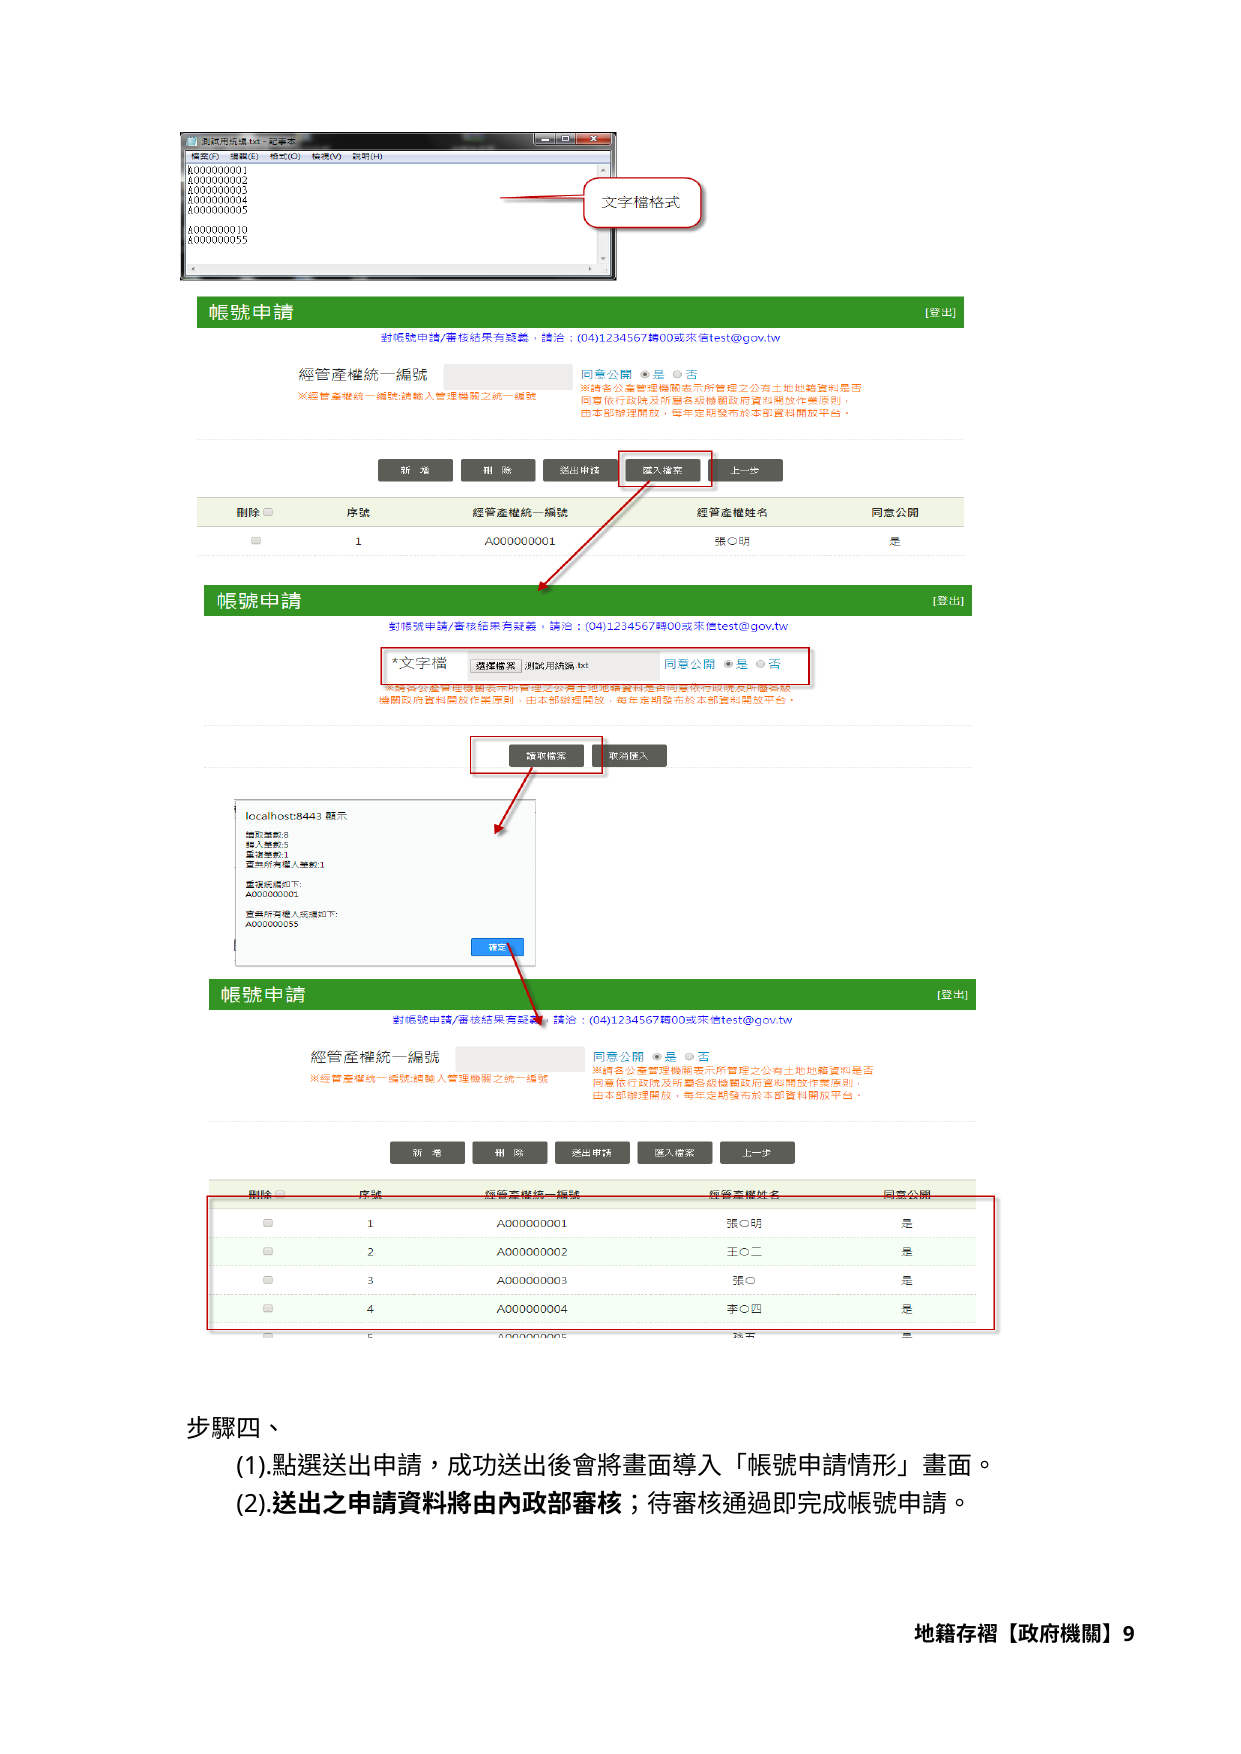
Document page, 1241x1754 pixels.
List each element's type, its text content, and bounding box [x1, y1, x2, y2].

picture [180, 132, 1059, 1379]
text (2).送出之申請資料將由內政部審核；待審核通過即完成帳號申請。 [230, 1483, 1134, 1520]
text 步驟四、 [180, 1408, 1134, 1445]
text (1).點選送出申請，成功送出後會將畫面導入「帳號申請情形」畫面。 [230, 1445, 1134, 1483]
